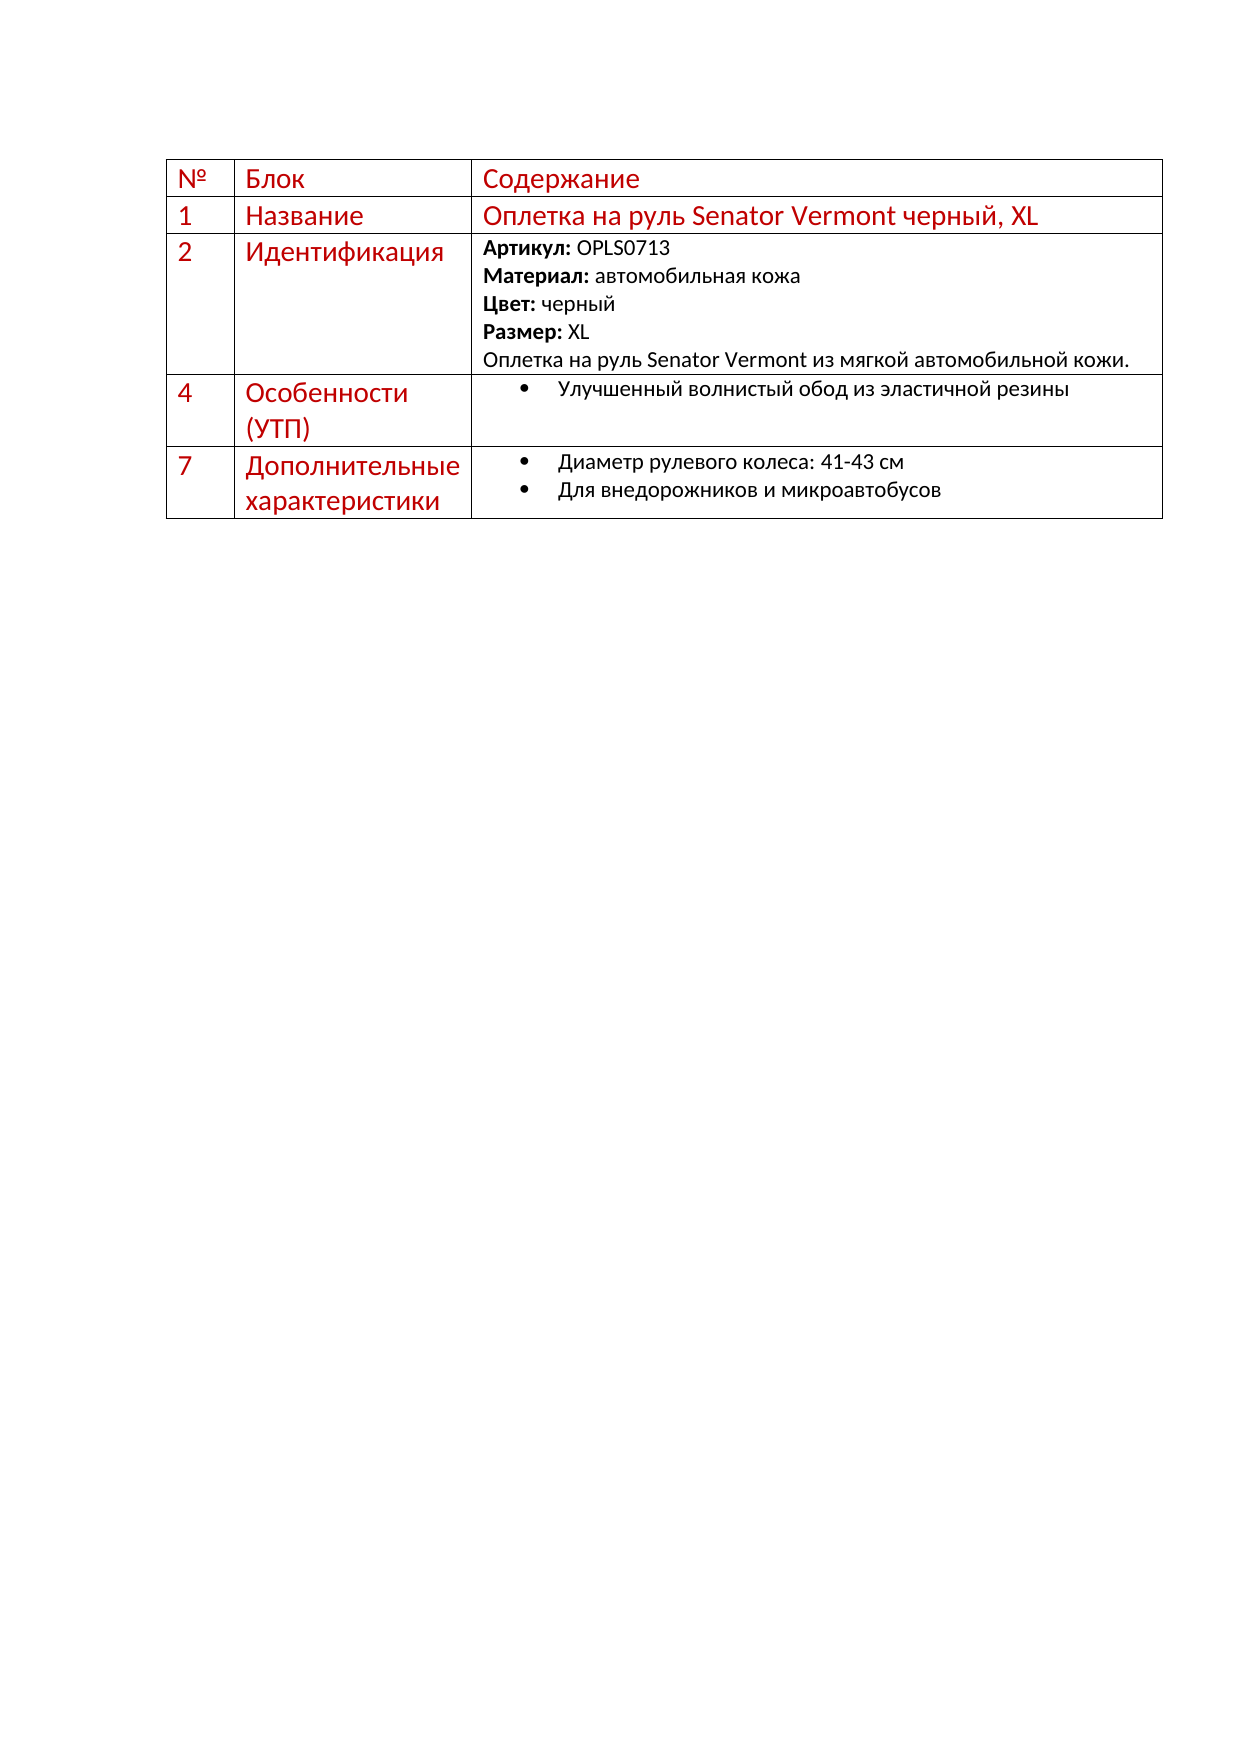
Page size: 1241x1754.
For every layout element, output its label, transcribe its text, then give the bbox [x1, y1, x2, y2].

table_cell Артикул: OPLS0713 Материал: автомобильная кожа Цвет: черный Размер: XL Оплетка на руль Senator Vermont из мягкой автомобильной кожи. [472, 234, 1162, 373]
table_cell Улучшенный волнистый обод из эластичной резины [472, 375, 1162, 446]
table_header Содержание [472, 160, 1162, 196]
table_cell 7 [167, 447, 234, 518]
table_cell Оплетка на руль Senator Vermont черный, XL [472, 197, 1162, 232]
table_cell Диаметр рулевого колеса: 41-43 см Для внедорожников и микроавтобусов [472, 447, 1162, 518]
table_header Блок [235, 160, 471, 196]
table_cell Идентификация [235, 234, 471, 373]
table_cell 4 [167, 375, 234, 446]
table_header № [167, 160, 234, 196]
table_cell Особенности (УТП) [235, 375, 471, 446]
table_cell 1 [167, 197, 234, 232]
table_cell Название [235, 197, 471, 232]
table_cell Дополнительные характеристики [235, 447, 471, 518]
table_cell 2 [167, 234, 234, 373]
